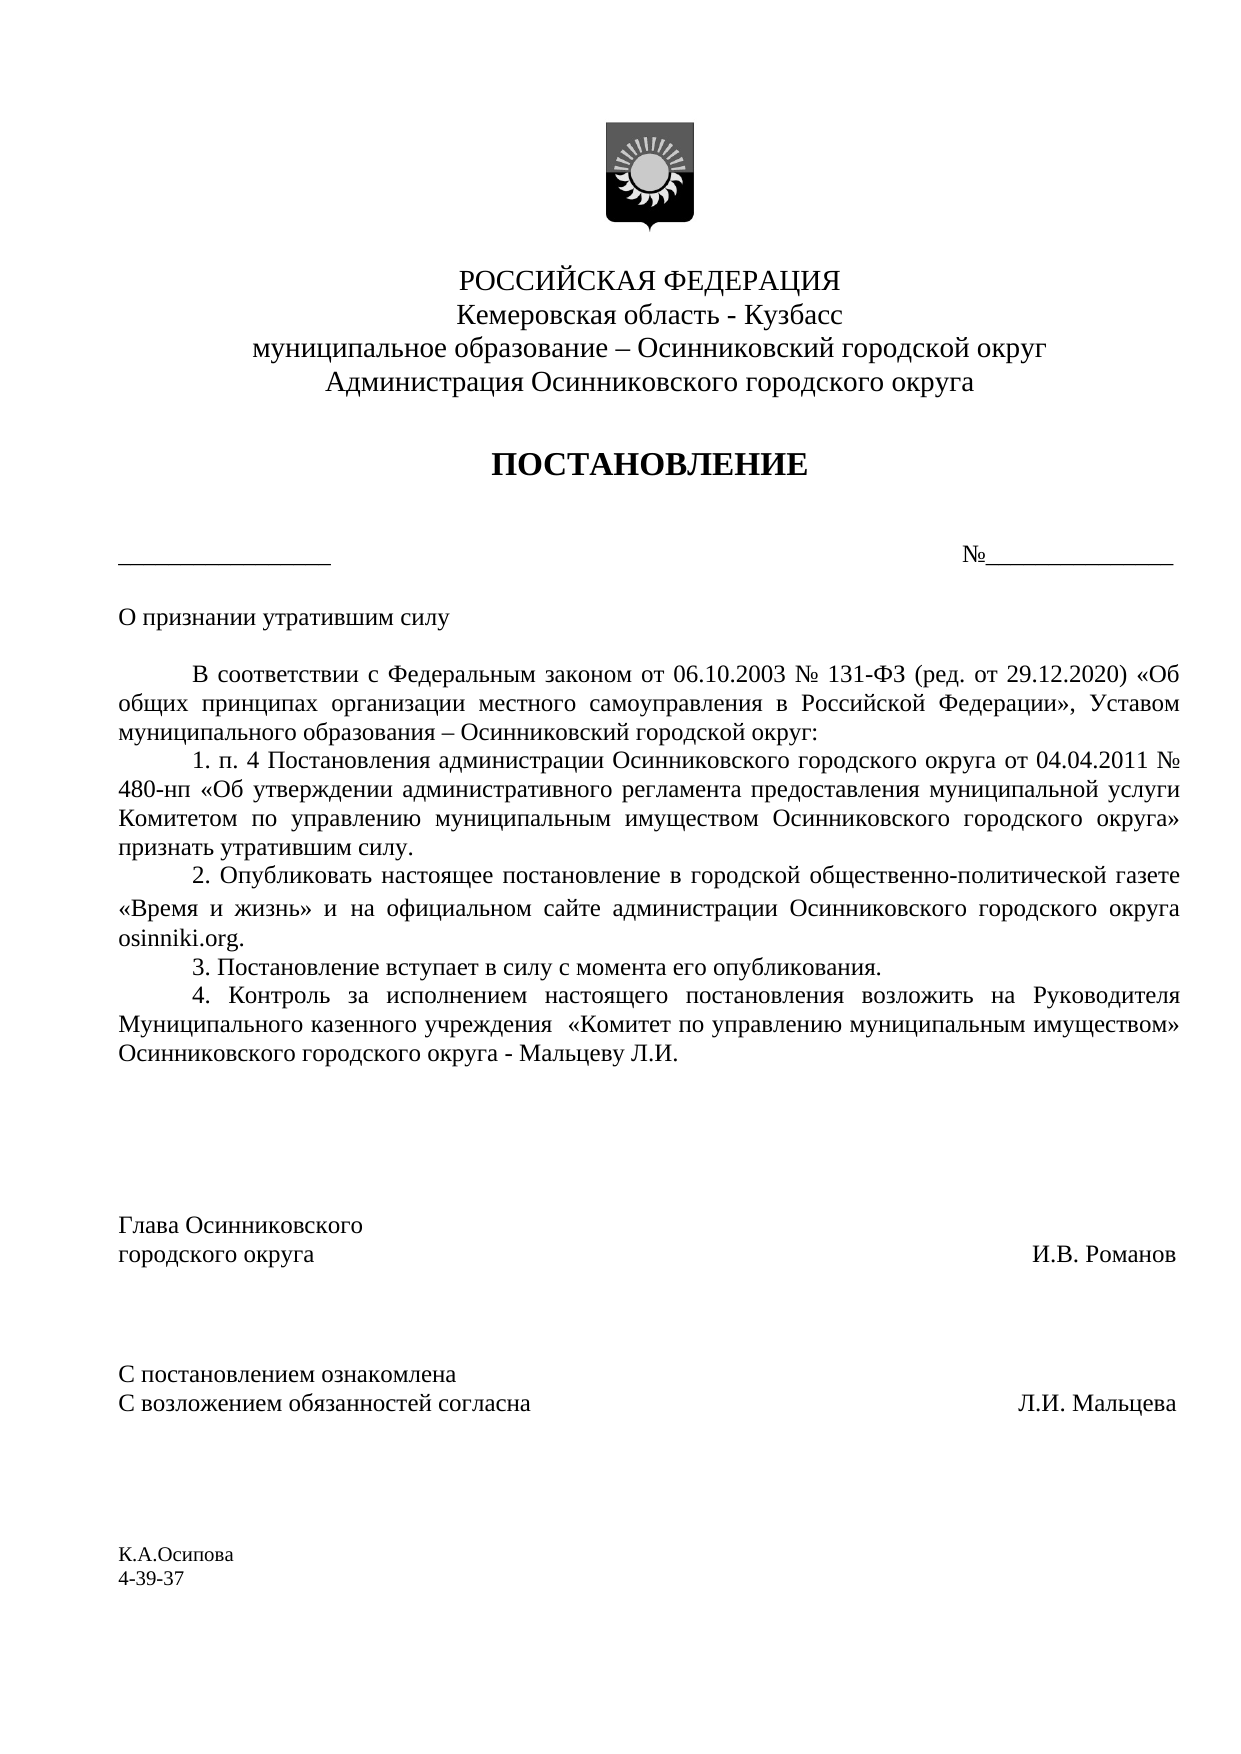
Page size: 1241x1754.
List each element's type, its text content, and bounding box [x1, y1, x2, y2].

text 3. Постановление вступает в силу с момента его опубликования. [118, 952, 1181, 980]
text К.А.Осипова [118, 1541, 1181, 1566]
text 4-39-37 [118, 1566, 1181, 1589]
text 1. п. 4 Постановления администрации Осинниковского городского округа от 04.04.2011 № 480-нп «Об утверждении административного регламента предоставления муниципальной услуги Комитетом по управлению муниципальным имуществом Осинниковского городского округа» признать утратившим силу. [118, 746, 1181, 861]
text Глава Осинниковского [118, 1210, 1181, 1239]
text О признании утратившим силу [118, 602, 1181, 631]
text В соответствии с Федеральным законом от 06.10.2003 № 131-ФЗ (ред. от 29.12.2020) «Об общих принципах организации местного самоуправления в Российской Федерации», Уставом муниципального образования – Осинниковский городской округ: [118, 659, 1181, 746]
text 2. Опубликовать настоящее постановление в городской общественно-политической газете «Время и жизнь» и на официальном сайте администрации Осинниковского городского округа osinniki.org. [118, 861, 1181, 952]
text РОССИЙСКАЯ ФЕДЕРАЦИЯ [118, 263, 1181, 297]
text городского округа И.В. Романов [118, 1239, 1181, 1268]
text Кемеровская область - Кузбасс [118, 297, 1181, 331]
text С постановлением ознакомлена [118, 1359, 1181, 1388]
text муниципальное образование – Осинниковский городской округ [118, 331, 1181, 364]
text Администрация Осинниковского городского округа [118, 364, 1181, 398]
text С возложением обязанностей согласна Л.И. Мальцева [118, 1388, 1181, 1416]
text ПОСТАНОВЛЕНИЕ [118, 444, 1181, 482]
text 4. Контроль за исполнением настоящего постановления возложить на Руководителя Муниципального казенного учреждения «Комитет по управлению муниципальным имуществом» Осинниковского городского округа - Мальцеву Л.И. [118, 980, 1181, 1067]
text _________________ №_______________ [118, 539, 1181, 568]
picture [598, 118, 701, 235]
